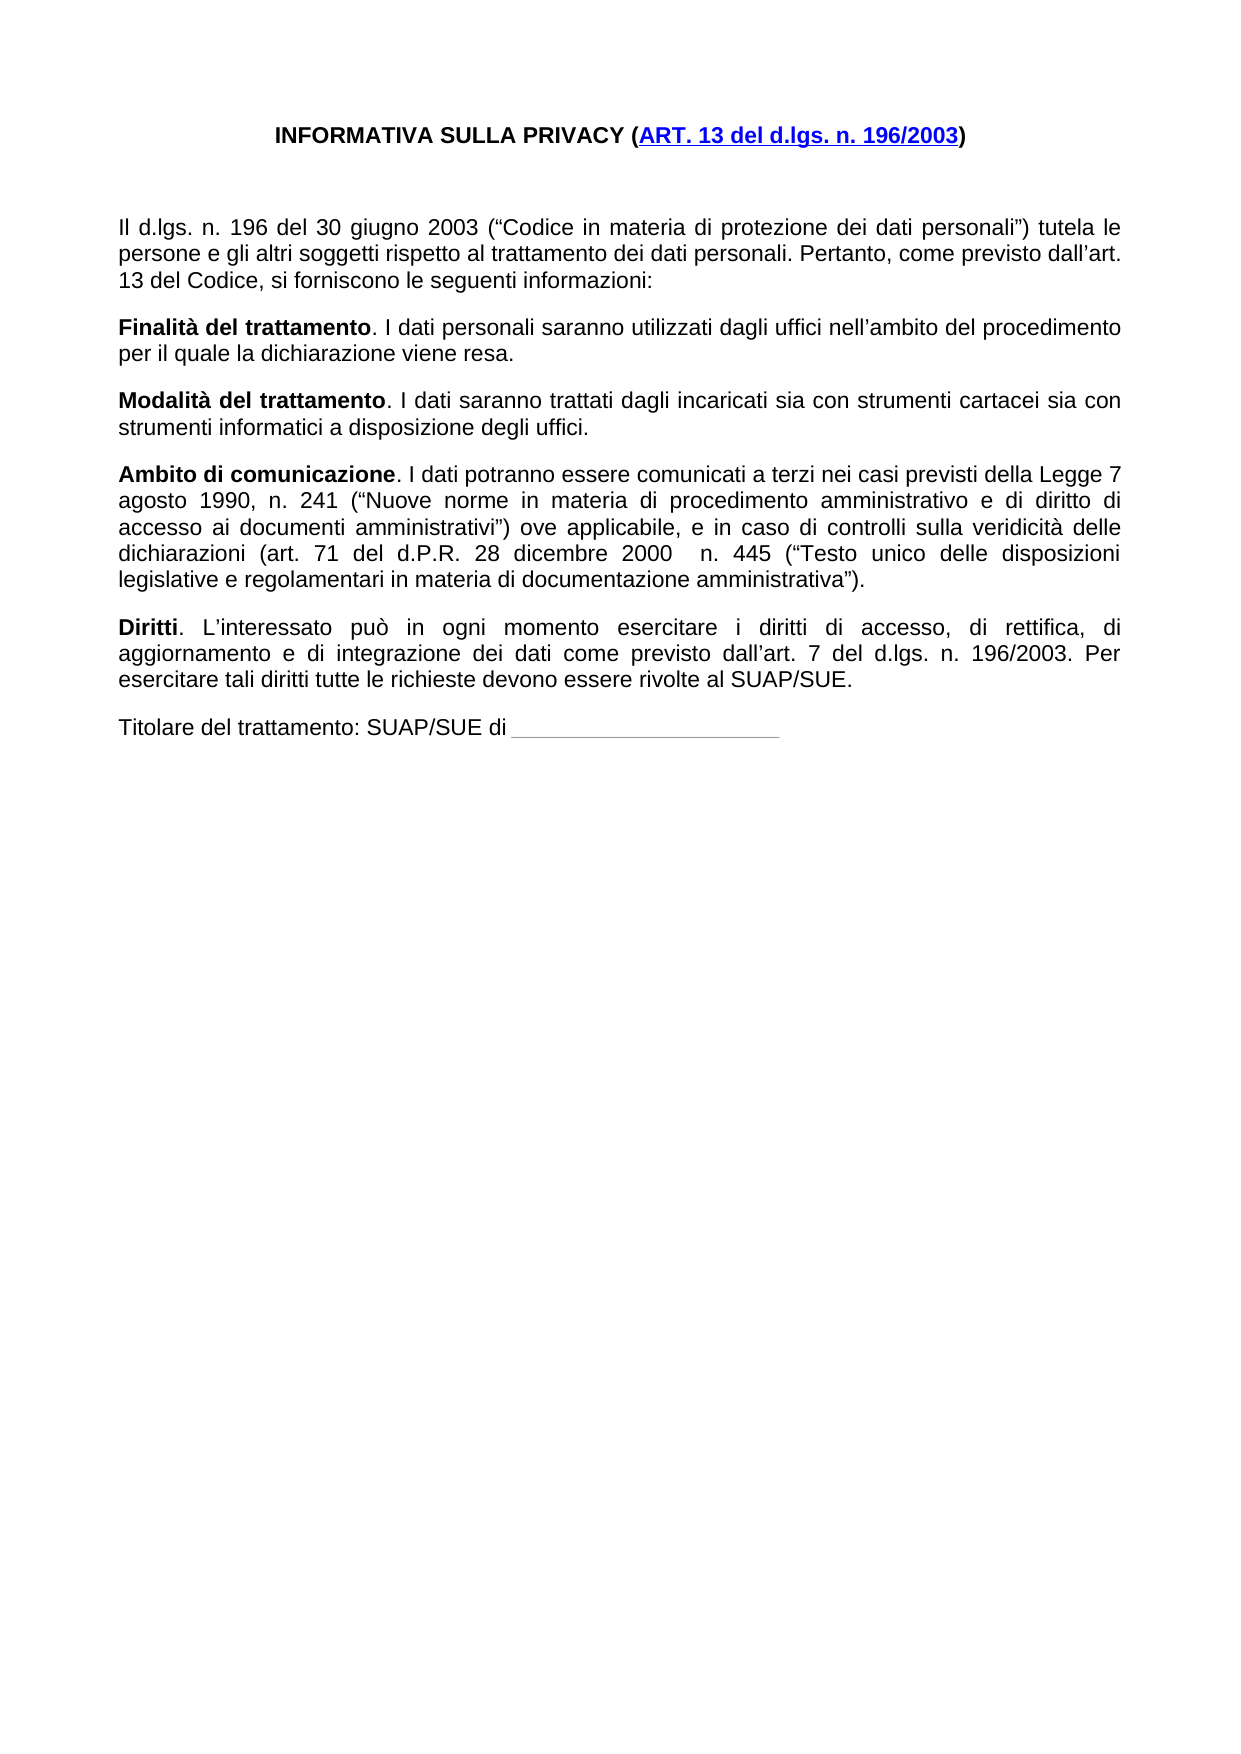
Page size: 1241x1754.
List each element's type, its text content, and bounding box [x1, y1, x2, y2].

text Ambito di comunicazione. I dati potranno essere comunicati a terzi nei casi previsti della Legge 7 agosto 1990, n. 241 (“Nuove norme in materia di procedimento amministrativo e di diritto di accesso ai documenti amministrativi”) ove applicabile, e in caso di controlli sulla veridicità delle dichiarazioni (art. 71 del d.P.R. 28 dicembre 2000 n. 445 (“Testo unico delle disposizioni legislative e regolamentari in materia di documentazione amministrativa”). [118, 461, 1122, 593]
text INFORMATIVA SULLA PRIVACY (ART. 13 del d.lgs. n. 196/2003) [118, 122, 1122, 149]
text Finalità del trattamento. I dati personali saranno utilizzati dagli uffici nell’ambito del procedimento per il quale la dichiarazione viene resa. [118, 314, 1122, 367]
text Diritti. L’interessato può in ogni momento esercitare i diritti di accesso, di rettifica, di aggiornamento e di integrazione dei dati come previsto dall’art. 7 del d.lgs. n. 196/2003. Per esercitare tali diritti tutte le richieste devono essere rivolte al SUAP/SUE. [118, 613, 1122, 693]
text Il d.lgs. n. 196 del 30 giugno 2003 (“Codice in materia di protezione dei dati personali”) tutela le persone e gli altri soggetti rispetto al trattamento dei dati personali. Pertanto, come previsto dall’art. 13 del Codice, si forniscono le seguenti informazioni: [118, 214, 1122, 293]
text Titolare del trattamento: SUAP/SUE di _____________________ [118, 713, 1122, 740]
text Modalità del trattamento. I dati saranno trattati dagli incaricati sia con strumenti cartacei sia con strumenti informatici a disposizione degli uffici. [118, 387, 1122, 440]
